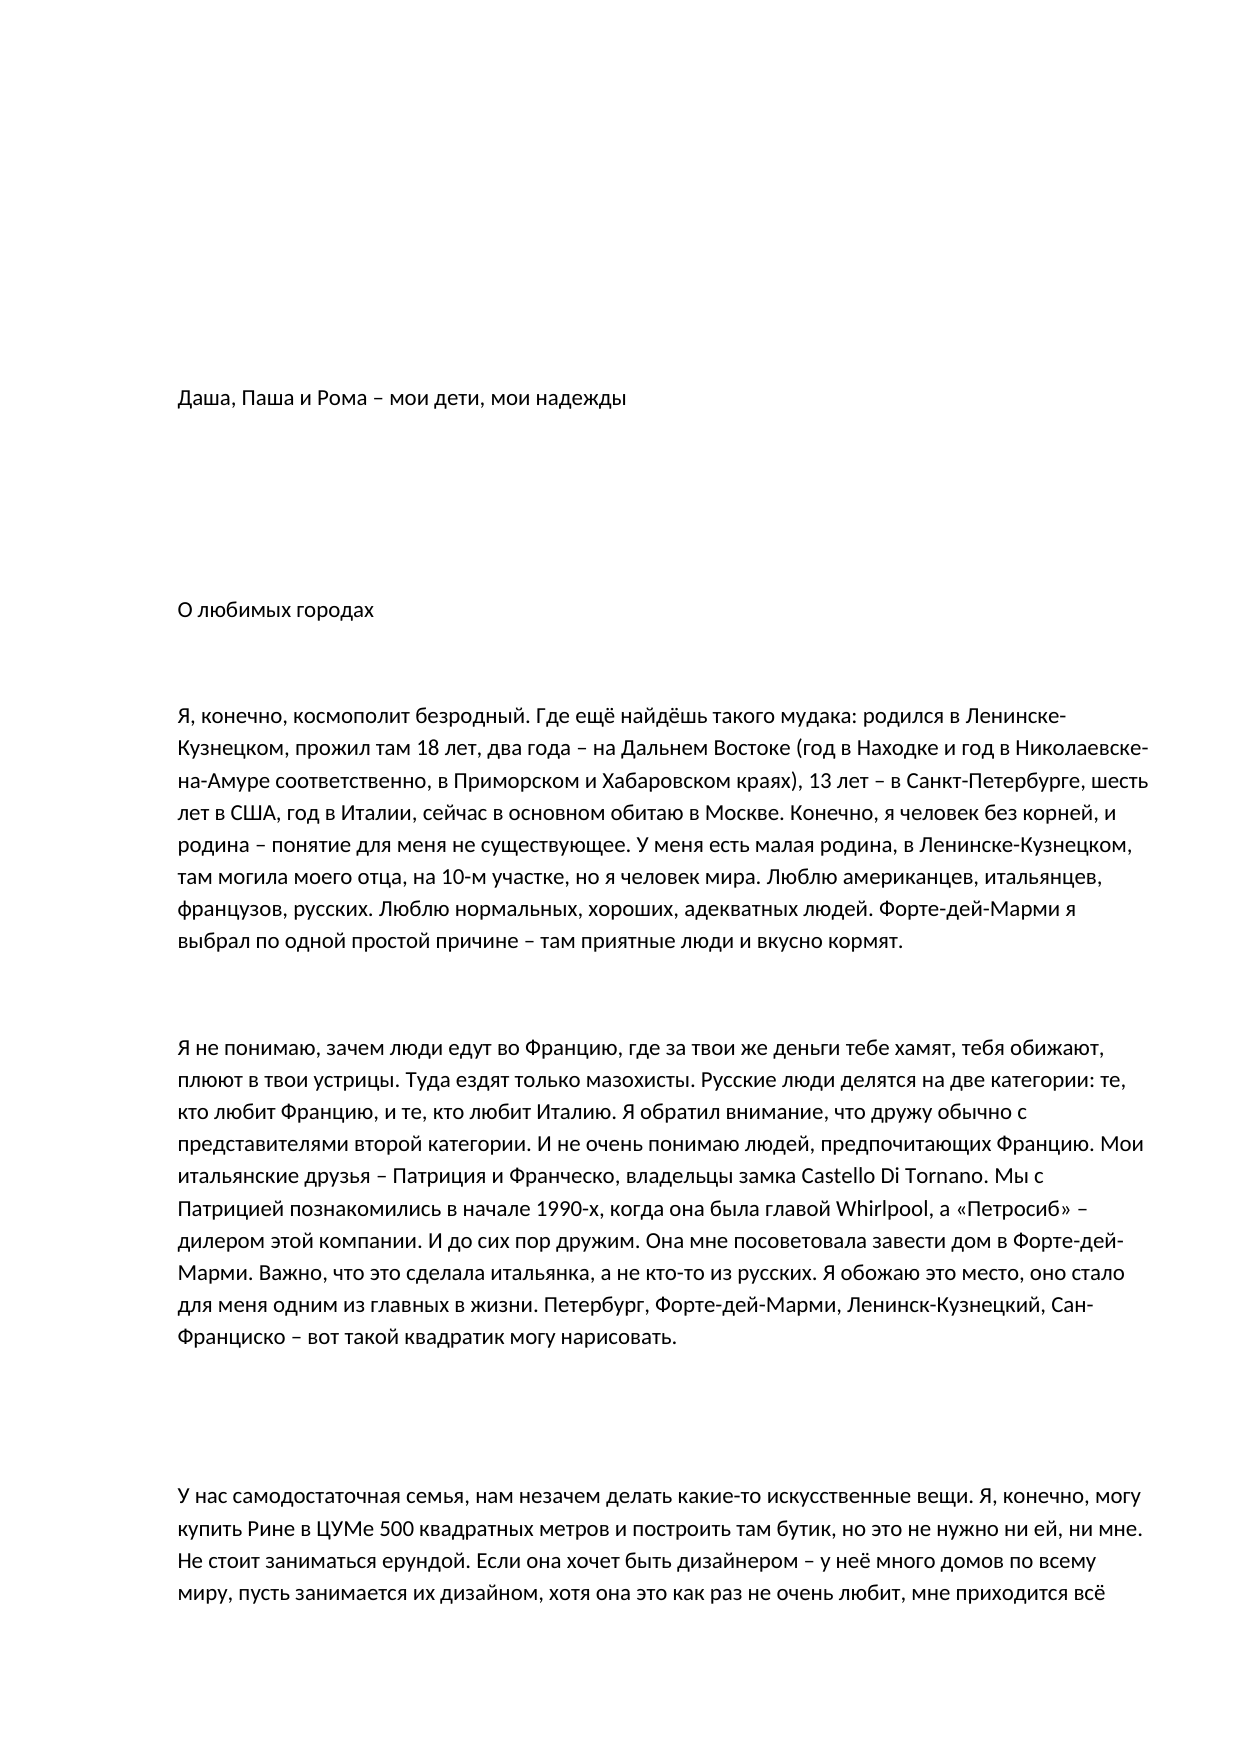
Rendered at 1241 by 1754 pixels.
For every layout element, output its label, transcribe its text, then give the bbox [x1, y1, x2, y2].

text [177, 1481, 1152, 1606]
text О любимых городах [177, 595, 1152, 623]
text Я, конечно, космополит безродный. Где ещё найдёшь такого мудака: родился в Ленинске-Кузнецком, прожил там 18 лет, два года – на Дальнем Востоке (год в Находке и год в Николаевске-на-Амуре соответственно, в Приморском и Хабаровском краях), 13 лет – в Санкт-Петербурге, шесть лет в США, год в Италии, сейчас в основном обитаю в Москве. Конечно, я человек без корней, и родина – понятие для меня не существующее. У меня есть малая родина, в Ленинске-Кузнецком, там могила моего отца, на 10-м участке, но я человек мира. Люблю американцев, итальянцев, французов, русских. Люблю нормальных, хороших, адекватных людей. Форте-дей-Марми я выбрал по одной простой причине – там приятные люди и вкусно кормят. [177, 701, 1152, 955]
text Даша, Паша и Рома – мои дети, мои надежды [177, 383, 1152, 411]
text Я не понимаю, зачем люди едут во Францию, где за твои же деньги тебе хамят, тебя обижают, плюют в твои устрицы. Туда ездят только мазохисты. Русские люди делятся на две категории: те, кто любит Францию, и те, кто любит Италию. Я обратил внимание, что дружу обычно с представителями второй категории. И не очень понимаю людей, предпочитающих Францию. Мои итальянские друзья – Патриция и Франческо, владельцы замка Castello Di Tornano. Мы с Патрицией познакомились в начале 1990-х, когда она была главой Whirlpool, а «Петросиб» – дилером этой компании. И до сих пор дружим. Она мне посоветовала завести дом в Форте-дей-Марми. Важно, что это сделала итальянка, а не кто-то из русских. Я обожаю это место, оно стало для меня одним из главных в жизни. Петербург, Форте-дей-Марми, Ленинск-Кузнецкий, Сан-Франциско – вот такой квадратик могу нарисовать. [177, 1033, 1152, 1350]
